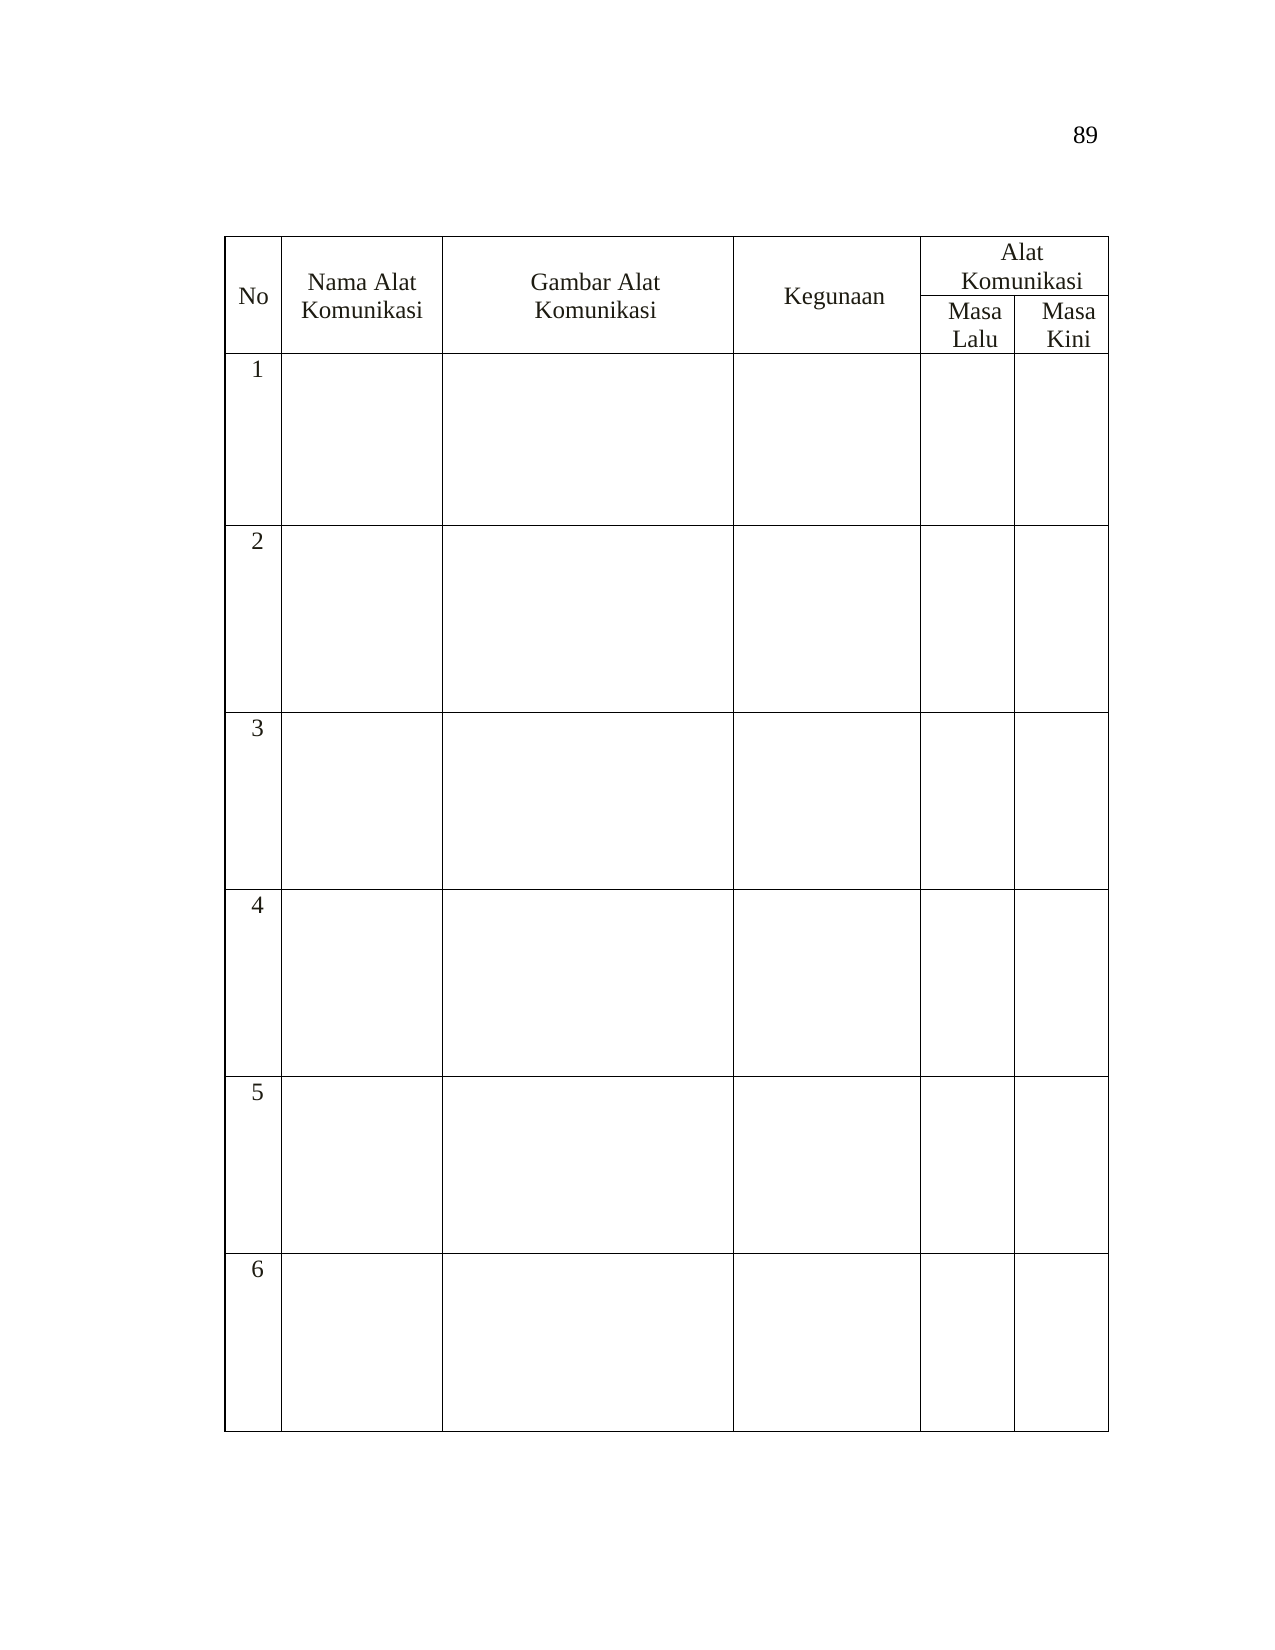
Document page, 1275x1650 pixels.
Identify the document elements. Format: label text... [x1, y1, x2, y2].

table_cell [734, 354, 920, 525]
table_cell [734, 1077, 920, 1253]
table_cell [443, 890, 733, 1076]
table_cell [443, 713, 733, 889]
table_cell [1015, 1077, 1108, 1253]
table_cell [1015, 713, 1108, 889]
table_cell [734, 1254, 920, 1431]
table_cell [282, 526, 442, 712]
table_header Gambar Alat Komunikasi [443, 237, 733, 353]
table_cell Masa Lalu [921, 296, 1014, 353]
table_cell [282, 1077, 442, 1253]
table_cell 5 [226, 1077, 281, 1253]
table_cell [1015, 354, 1108, 525]
table_cell [1015, 526, 1108, 712]
table_cell [1015, 890, 1108, 1076]
table_cell [443, 526, 733, 712]
table_cell [282, 354, 442, 525]
table_cell [921, 713, 1014, 889]
table_cell Masa Kini [1015, 296, 1108, 353]
table_cell 2 [226, 526, 281, 712]
table_header No [226, 237, 281, 353]
table_cell [921, 526, 1014, 712]
table_cell [443, 1077, 733, 1253]
table_cell 4 [226, 890, 281, 1076]
table_cell [921, 1254, 1014, 1431]
table_header Kegunaan [734, 237, 920, 353]
table_header Nama Alat Komunikasi [282, 237, 442, 353]
table_cell [734, 713, 920, 889]
table_cell [734, 526, 920, 712]
table_cell [1015, 1254, 1108, 1431]
table_cell [734, 890, 920, 1076]
table_header Alat Komunikasi [921, 237, 1108, 295]
table_cell [282, 713, 442, 889]
table_cell [921, 1077, 1014, 1253]
table_cell [443, 1254, 733, 1431]
table_cell [443, 354, 733, 525]
table_cell [921, 354, 1014, 525]
table_cell [921, 890, 1014, 1076]
table_cell 3 [226, 713, 281, 889]
table_cell [282, 890, 442, 1076]
table_cell 6 [226, 1254, 281, 1431]
table_cell [282, 1254, 442, 1431]
table_cell 1 [226, 354, 281, 525]
